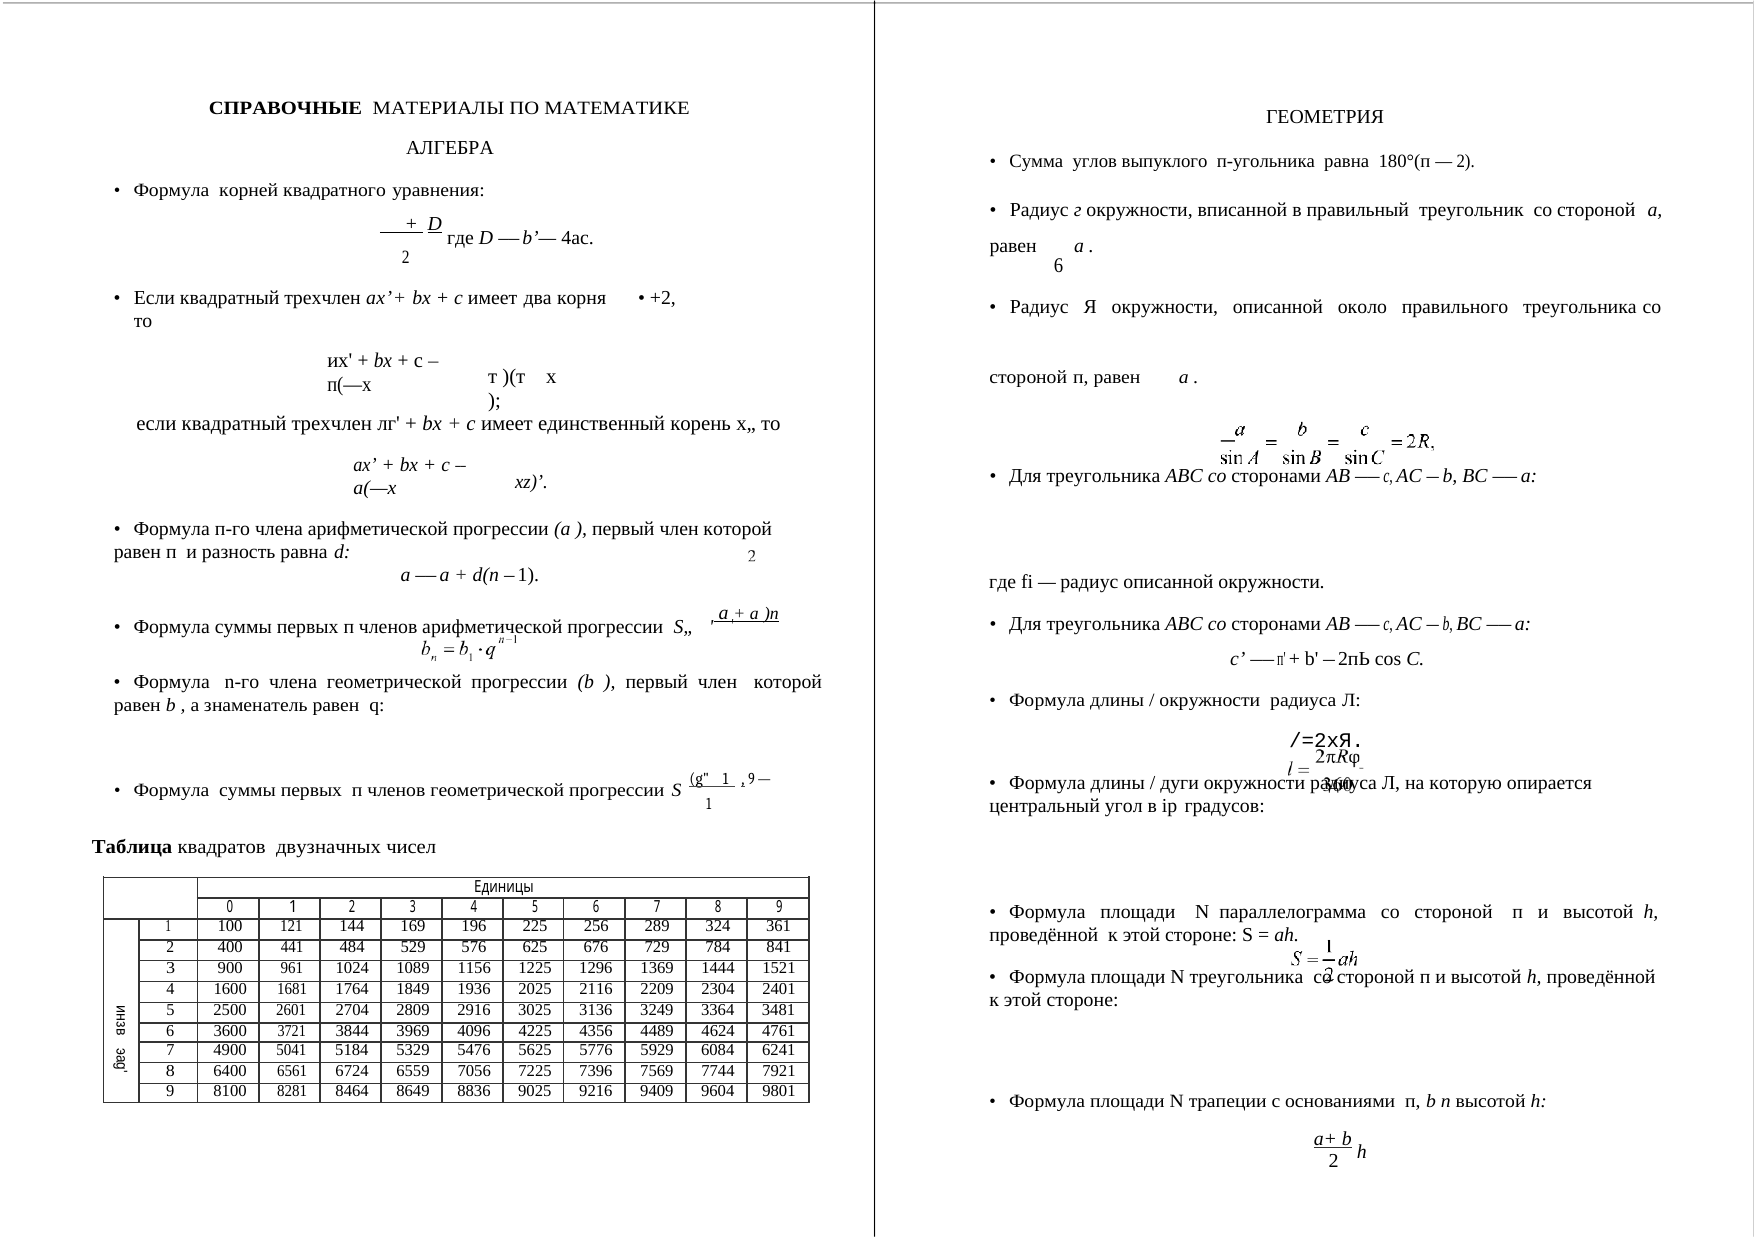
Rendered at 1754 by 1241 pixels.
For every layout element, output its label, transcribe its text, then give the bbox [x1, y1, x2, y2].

text + D где D —— b’— 4ас. [379, 220, 698, 250]
list Формула п-го члена арифметической прогрессии (а ), первый член которой равен п и разность равна d: [113, 517, 782, 563]
subtitle /=2хЯ. [1227, 730, 1426, 753]
list Радиус Я окружности, описанной около правильного треугольника со [989, 296, 1677, 318]
picture [2, 0, 1754, 1237]
list Радиус г окружности, вписанной в правильный треугольник со стороной а, [989, 197, 1677, 220]
subtitle их' + bx + с — п(—х [327, 348, 468, 396]
text с’ —— п' + b' — 2пЬ cos С. [1228, 647, 1426, 669]
text а —— а + d(n — 1). [398, 563, 541, 586]
text а+ b h [1311, 1120, 1369, 1152]
list Сумма углов выпуклого п-угольника равна 180°(п — 2). [989, 149, 1677, 171]
list Формула длины / дуги окружности радиуса Л, на которую опирается центральный угол в ip градусов: [989, 771, 1599, 817]
text стороной п, равен а . [989, 366, 1677, 388]
list Формула суммы первых п членов арифметической прогрессии Ѕ„ ' a + а )п [113, 601, 825, 638]
list Формула корней квадратного уравнения: [113, 179, 698, 201]
subtitle 6 [1053, 257, 1677, 276]
list Для треугольника ABC со сторонами AB —— с, AC — b, BC —— а: [989, 464, 1677, 487]
text Таблица квадратов двузначных чисел [92, 836, 683, 858]
list Формула суммы первых п членов геометрической прогрессии S [113, 779, 683, 801]
text равен b , а знаменатель равен q: [113, 694, 825, 716]
list Формула площади N параллелограмма со стороной п и высотой h, [989, 900, 1677, 922]
list Для треугольника ABC со сторонами AB —— с, AC — b, BC —— а: [989, 612, 1677, 634]
subtitle если квадратный трехчлен лг' + bx + с имеет единственный корень х„ то [136, 412, 1677, 435]
text 2 [990, 1152, 1677, 1171]
text ах’ + bx + с —— а(—х [353, 453, 494, 498]
text xz)’. [515, 470, 548, 493]
list Формула площади N трапеции с основаниями п, b п высотой h: [989, 1089, 1677, 1111]
text (g" 1 , 9 — 1 [689, 770, 777, 814]
list Формула длины / окружности радиуса Л: [989, 689, 1677, 711]
text 2 [113, 250, 698, 267]
list Формула n-гo члена геометрической прогрессии (b ), первый член которой [113, 670, 825, 693]
text проведённой к этой стороне: S = ah. [989, 923, 1677, 946]
text ГЕОМЕТРИЯ [1264, 105, 1386, 128]
list Если квадратный трехчлен ах’+ bx + с имеет два корня • +2, то [113, 286, 698, 332]
text СПРАВОЧНЫЕ МАТЕРИАЛЫ ПО МАТЕМАТИКЕ [207, 97, 692, 118]
text равен а . [989, 238, 1677, 257]
list Формула площади N треугольника со стороной п и высотой h, проведённой к этой стороне: [989, 965, 1662, 1010]
text т )(т х ); [488, 364, 574, 412]
text где fi — радиус описанной окружности. [989, 570, 1677, 593]
text АЛГЕБРА [207, 136, 693, 159]
